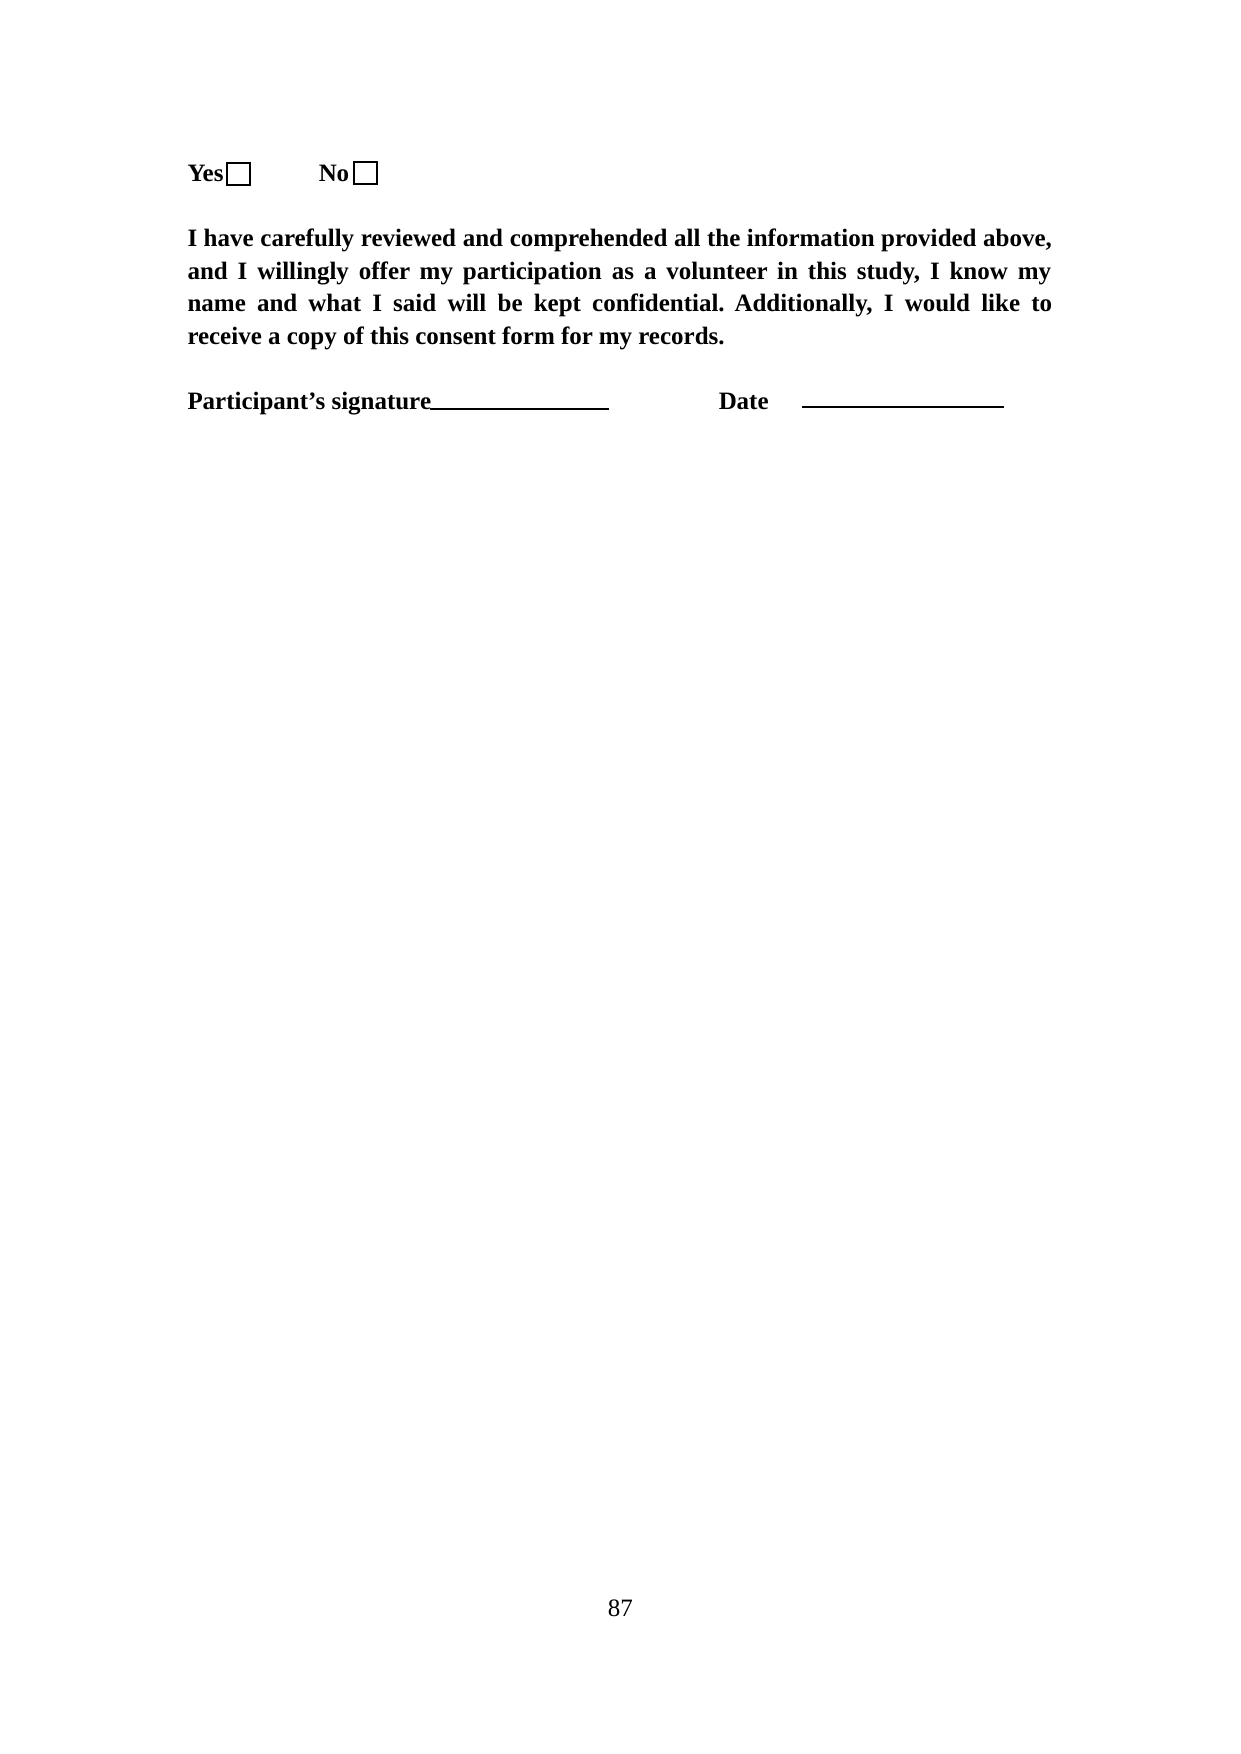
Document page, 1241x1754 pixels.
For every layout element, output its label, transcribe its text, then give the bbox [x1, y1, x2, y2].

text I have carefully reviewed and comprehended all the information provided above, and I willingly offer my participation as a volunteer in this study, I know my name and what I said will be kept confidential. Additionally, I would like to receive a copy of this consent form for my records. [187, 222, 1053, 352]
text Yes No [187, 157, 1053, 189]
text Participant’s signature Date [187, 384, 1053, 417]
